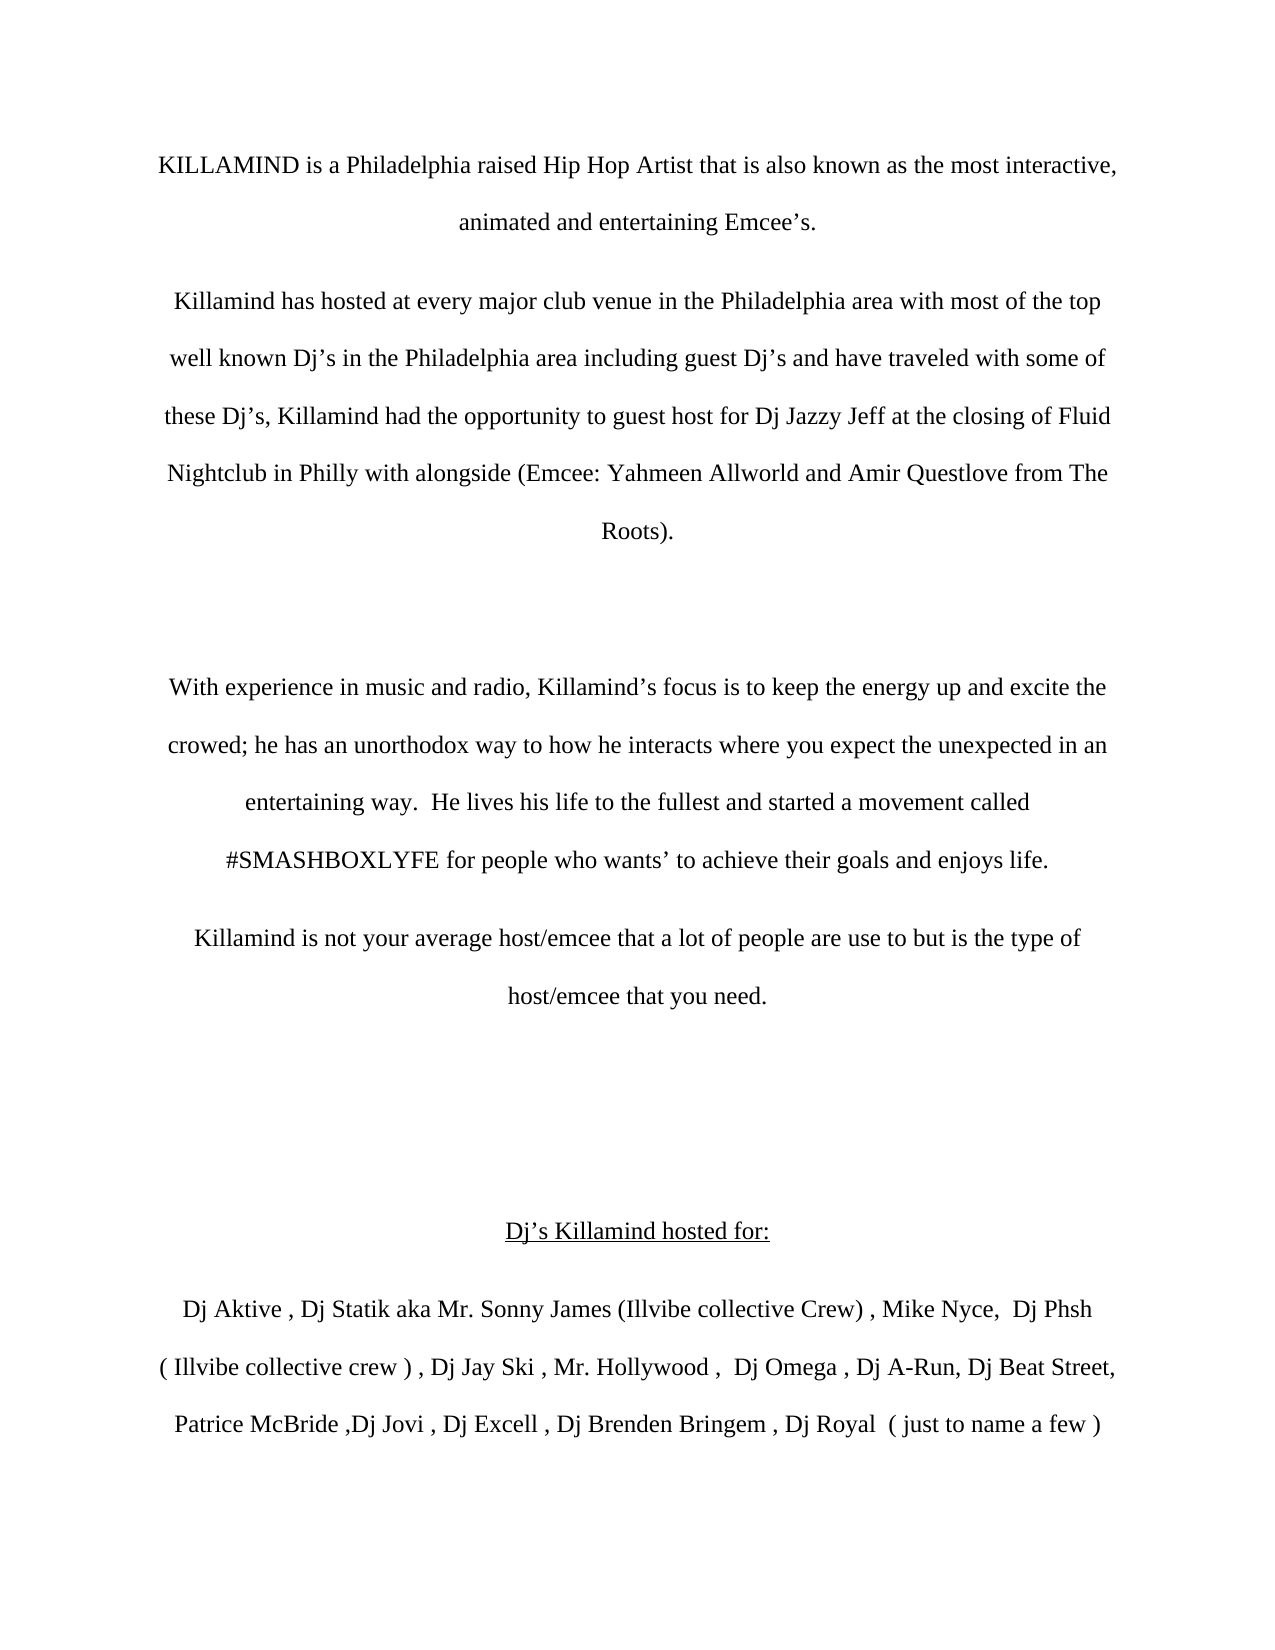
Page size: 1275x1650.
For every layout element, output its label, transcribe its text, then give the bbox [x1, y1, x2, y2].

text Dj Aktive , Dj Statik aka Mr. Sonny James (Illvibe collective Crew) , Mike Nyce, Dj Phsh ( Illvibe collective crew ) , Dj Jay Ski , Mr. Hollywood , Dj Omega , Dj A-Run, Dj Beat Street, Patrice McBride ,Dj Jovi , Dj Excell , Dj Brenden Bringem , Dj Royal ( just to name a few ) [150, 1294, 1125, 1438]
text Killamind is not your average host/emcee that a lot of people are use to but is the type of host/emcee that you need. [150, 923, 1125, 1009]
text KILLAMIND is a Philadelphia raised Hip Hop Artist that is also known as the most interactive, animated and entertaining Emcee’s. [150, 150, 1125, 236]
text Dj’s Killamind hosted for: [150, 1216, 1125, 1244]
text Killamind has hosted at every major club venue in the Philadelphia area with most of the top well known Dj’s in the Philadelphia area including guest Dj’s and have traveled with some of these Dj’s, Killamind had the opportunity to guest host for Dj Jazzy Jeff at the closing of Fluid Nightclub in Philly with alongside (Emcee: Yahmeen Allworld and Amir Questlove from The Roots). [150, 286, 1125, 544]
text With experience in music and radio, Killamind’s focus is to keep the energy up and excite the crowed; he has an unorthodox way to how he interacts where you expect the unexpected in an entertaining way. He lives his life to the fullest and started a movement called #SMASHBOXLYFE for people who wants’ to achieve their goals and enjoys life. [150, 672, 1125, 874]
